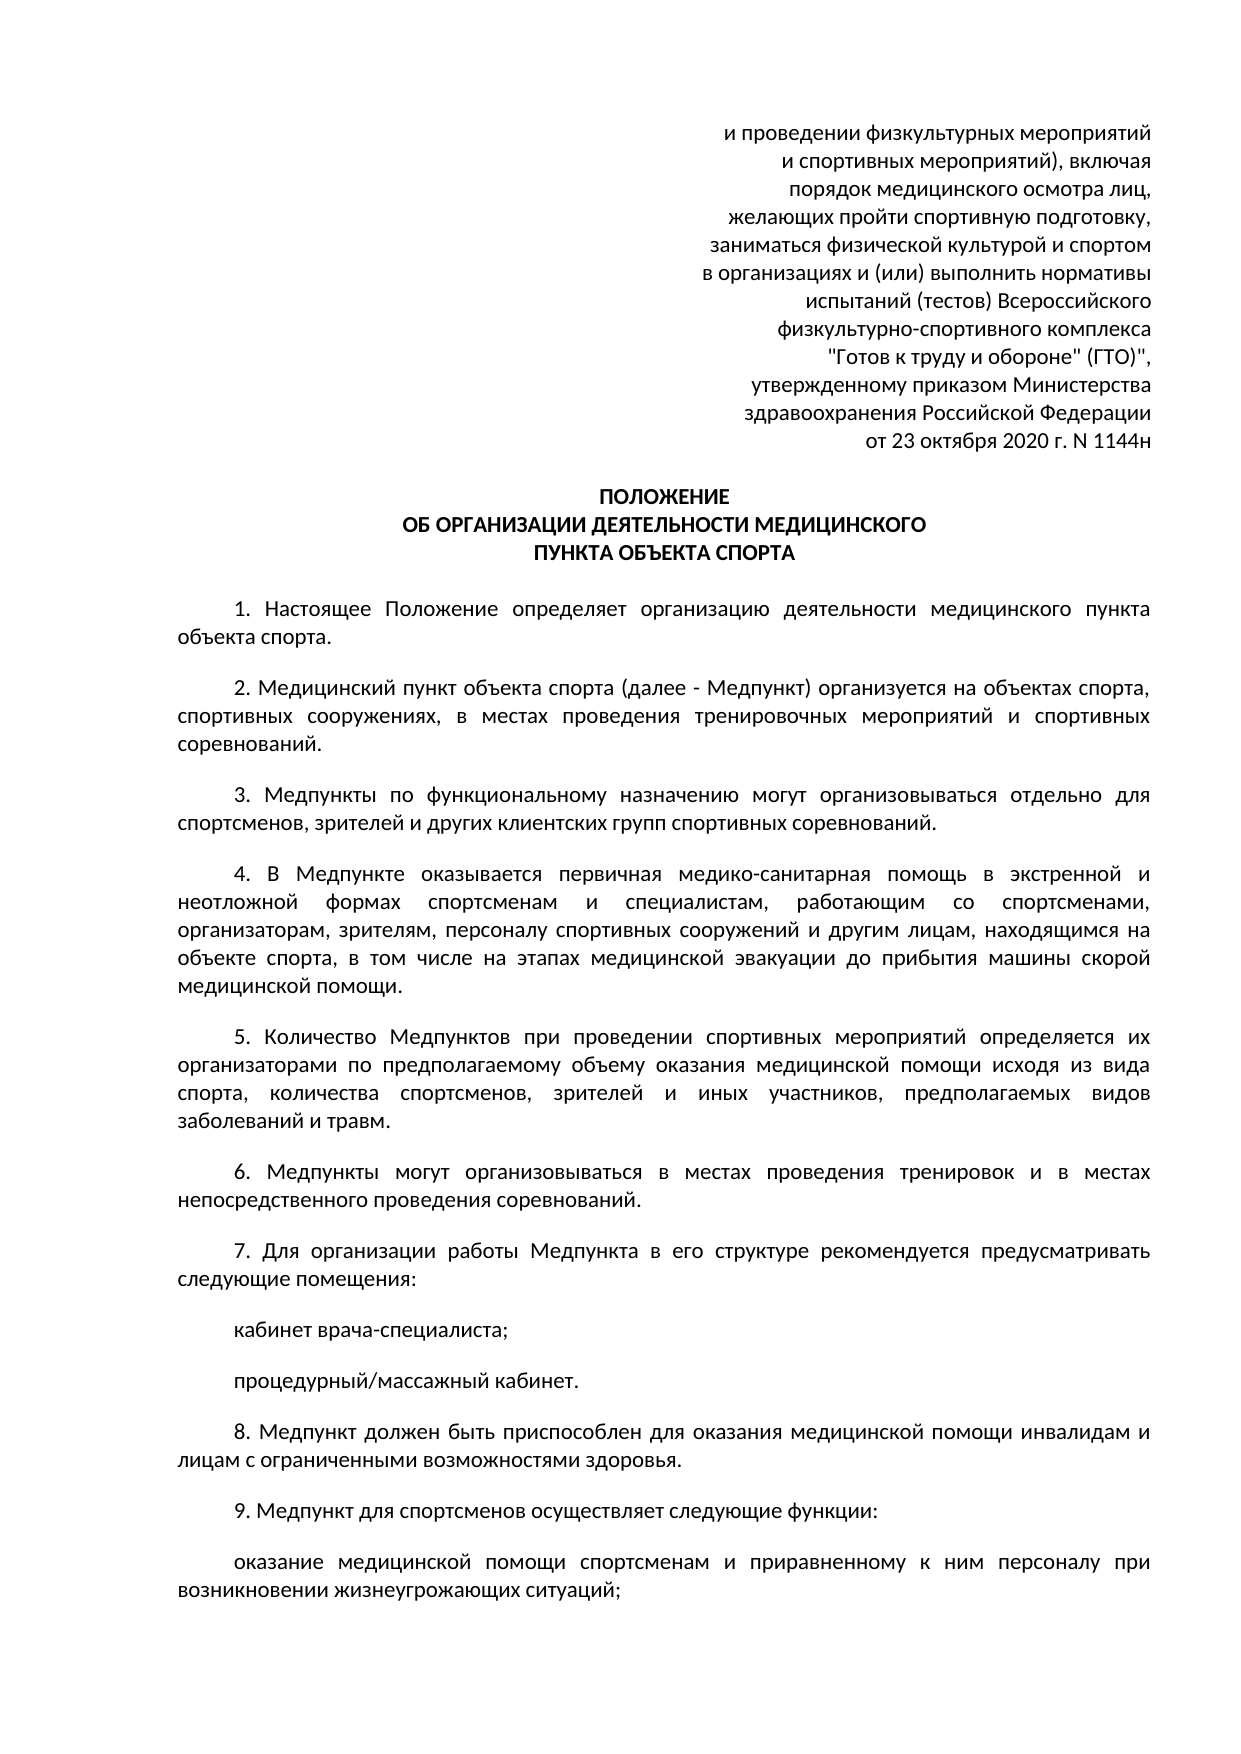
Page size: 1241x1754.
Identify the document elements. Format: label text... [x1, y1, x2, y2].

text процедурный/массажный кабинет. [177, 1366, 1152, 1394]
text порядок медицинского осмотра лиц, [177, 174, 1152, 202]
text 9. Медпункт для спортсменов осуществляет следующие функции: [177, 1496, 1152, 1524]
text 5. Количество Медпунктов при проведении спортивных мероприятий определяется их организаторами по предполагаемому объему оказания медицинской помощи исходя из вида спорта, количества спортсменов, зрителей и иных участников, предполагаемых видов заболеваний и травм. [177, 1022, 1152, 1134]
title ПУНКТА ОБЪЕКТА СПОРТА [177, 538, 1152, 566]
text оказание медицинской помощи спортсменам и приравненному к ним персоналу при возникновении жизнеугрожающих ситуаций; [177, 1547, 1152, 1603]
text физкультурно-спортивного комплекса [177, 314, 1152, 342]
title ПОЛОЖЕНИЕ [177, 482, 1152, 510]
text здравоохранения Российской Федерации [177, 398, 1152, 426]
text 3. Медпункты по функциональному назначению могут организовываться отдельно для спортсменов, зрителей и других клиентских групп спортивных соревнований. [177, 780, 1152, 836]
text 6. Медпункты могут организовываться в местах проведения тренировок и в местах непосредственного проведения соревнований. [177, 1157, 1152, 1213]
text от 23 октября 2020 г. N 1144н [177, 426, 1152, 454]
text испытаний (тестов) Всероссийского [177, 286, 1152, 314]
text и проведении физкультурных мероприятий [177, 118, 1152, 146]
text и спортивных мероприятий), включая [177, 146, 1152, 174]
text заниматься физической культурой и спортом [177, 230, 1152, 258]
text в организациях и (или) выполнить нормативы [177, 258, 1152, 286]
title ОБ ОРГАНИЗАЦИИ ДЕЯТЕЛЬНОСТИ МЕДИЦИНСКОГО [177, 510, 1152, 538]
text 8. Медпункт должен быть приспособлен для оказания медицинской помощи инвалидам и лицам с ограниченными возможностями здоровья. [177, 1417, 1152, 1473]
text желающих пройти спортивную подготовку, [177, 202, 1152, 230]
text 1. Настоящее Положение определяет организацию деятельности медицинского пункта объекта спорта. [177, 594, 1152, 651]
text 4. В Медпункте оказывается первичная медико-санитарная помощь в экстренной и неотложной формах спортсменам и специалистам, работающим со спортсменами, организаторам, зрителям, персоналу спортивных сооружений и другим лицам, находящимся на объекте спорта, в том числе на этапах медицинской эвакуации до прибытия машины скорой медицинской помощи. [177, 859, 1152, 999]
text 2. Медицинский пункт объекта спорта (далее - Медпункт) организуется на объектах спорта, спортивных сооружениях, в местах проведения тренировочных мероприятий и спортивных соревнований. [177, 673, 1152, 757]
text кабинет врача-специалиста; [177, 1315, 1152, 1343]
text утвержденному приказом Министерства [177, 370, 1152, 398]
text 7. Для организации работы Медпункта в его структуре рекомендуется предусматривать следующие помещения: [177, 1236, 1152, 1292]
text "Готов к труду и обороне" (ГТО)", [177, 342, 1152, 370]
